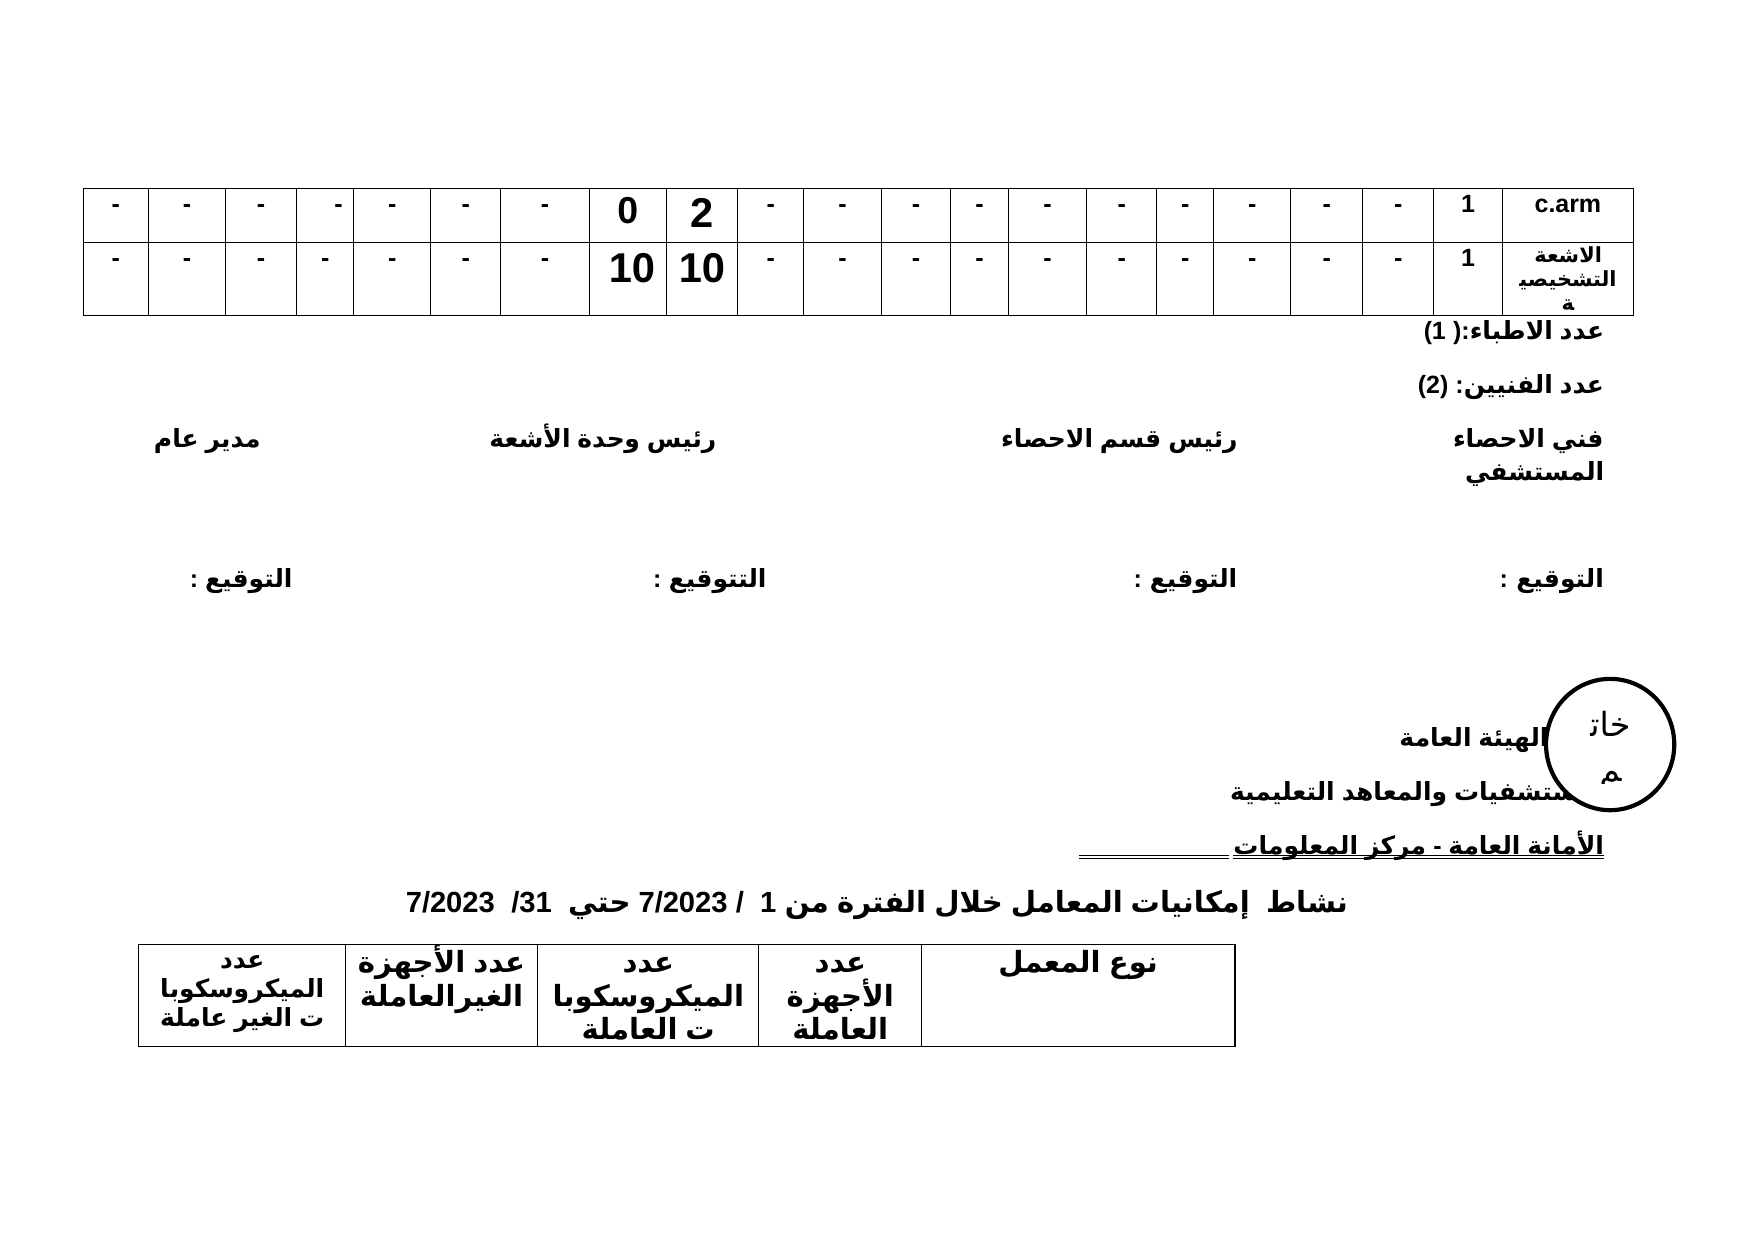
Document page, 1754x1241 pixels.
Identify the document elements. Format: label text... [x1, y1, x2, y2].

table_cell - [84, 189, 148, 242]
table_header عدد الأجهزة العاملة [759, 945, 921, 1046]
table_cell 10 [590, 243, 666, 315]
text نشاط إمكانيات المعامل خلال الفترة من 1 / 7/2023 حتي 31/ 7/2023 [150, 884, 1604, 918]
table_cell - [951, 189, 1008, 242]
table_cell - [1363, 189, 1433, 242]
table_cell - [84, 243, 148, 315]
table_cell - [1214, 189, 1290, 242]
table_cell - [882, 243, 950, 315]
table_cell - [951, 243, 1008, 315]
table_cell 2 [667, 189, 737, 242]
table_cell - [738, 243, 803, 315]
text الهيئة العامة [150, 723, 1547, 752]
table_cell - [354, 243, 430, 315]
table_cell 0 [590, 189, 666, 242]
table_cell - [1291, 189, 1362, 242]
table_cell - [804, 243, 881, 315]
table_cell - [501, 243, 589, 315]
table_cell 1 [1434, 243, 1502, 315]
text عدد الفنيين: (2) [150, 370, 1604, 398]
table_cell - [1363, 243, 1433, 315]
table_cell c.arm [1503, 189, 1633, 242]
text الأمانة العامة - مركز المعلومات [150, 831, 1604, 859]
table_cell 1 [1434, 189, 1502, 242]
table_cell - [1087, 189, 1156, 242]
text عدد الاطباء:( 1) [150, 316, 1604, 344]
text فني الاحصاء رئيس قسم الاحصاء رئيس وحدة الأشعة مدير عام المستشفي [150, 423, 1604, 485]
table_cell - [297, 243, 353, 315]
table_cell - [1009, 189, 1086, 242]
table_header عدد الأجهزة الغيرالعاملة [346, 945, 537, 1046]
table_cell - [1157, 189, 1213, 242]
table_cell - [1291, 243, 1362, 315]
table_header نوع المعمل [922, 945, 1234, 1046]
table_cell - [1214, 243, 1290, 315]
table_cell - [501, 189, 589, 242]
table_cell الاشعة التشخيصية [1503, 243, 1633, 315]
table_cell - [882, 189, 950, 242]
table_cell - [1009, 243, 1086, 315]
table_cell - [804, 189, 881, 242]
table_header عدد الميكروسكوبات الغير عاملة [139, 945, 345, 1046]
table_cell - [354, 189, 430, 242]
table_cell 10 [667, 243, 737, 315]
table_cell - [297, 189, 353, 242]
table_cell - [226, 189, 296, 242]
table_cell - [1087, 243, 1156, 315]
table_cell - [149, 243, 225, 315]
table_cell - [431, 189, 500, 242]
table_header عدد الميكروسكوبات العاملة [538, 945, 758, 1046]
table_cell - [1157, 243, 1213, 315]
table_cell - [431, 243, 500, 315]
text التوقيع : التوقيع : التتوقيع : التوقيع : [150, 564, 1604, 593]
table_cell - [738, 189, 803, 242]
table_cell - [226, 243, 296, 315]
table_cell - [149, 189, 225, 242]
text لمستشفيات والمعاهد التعليمية [150, 777, 1580, 806]
